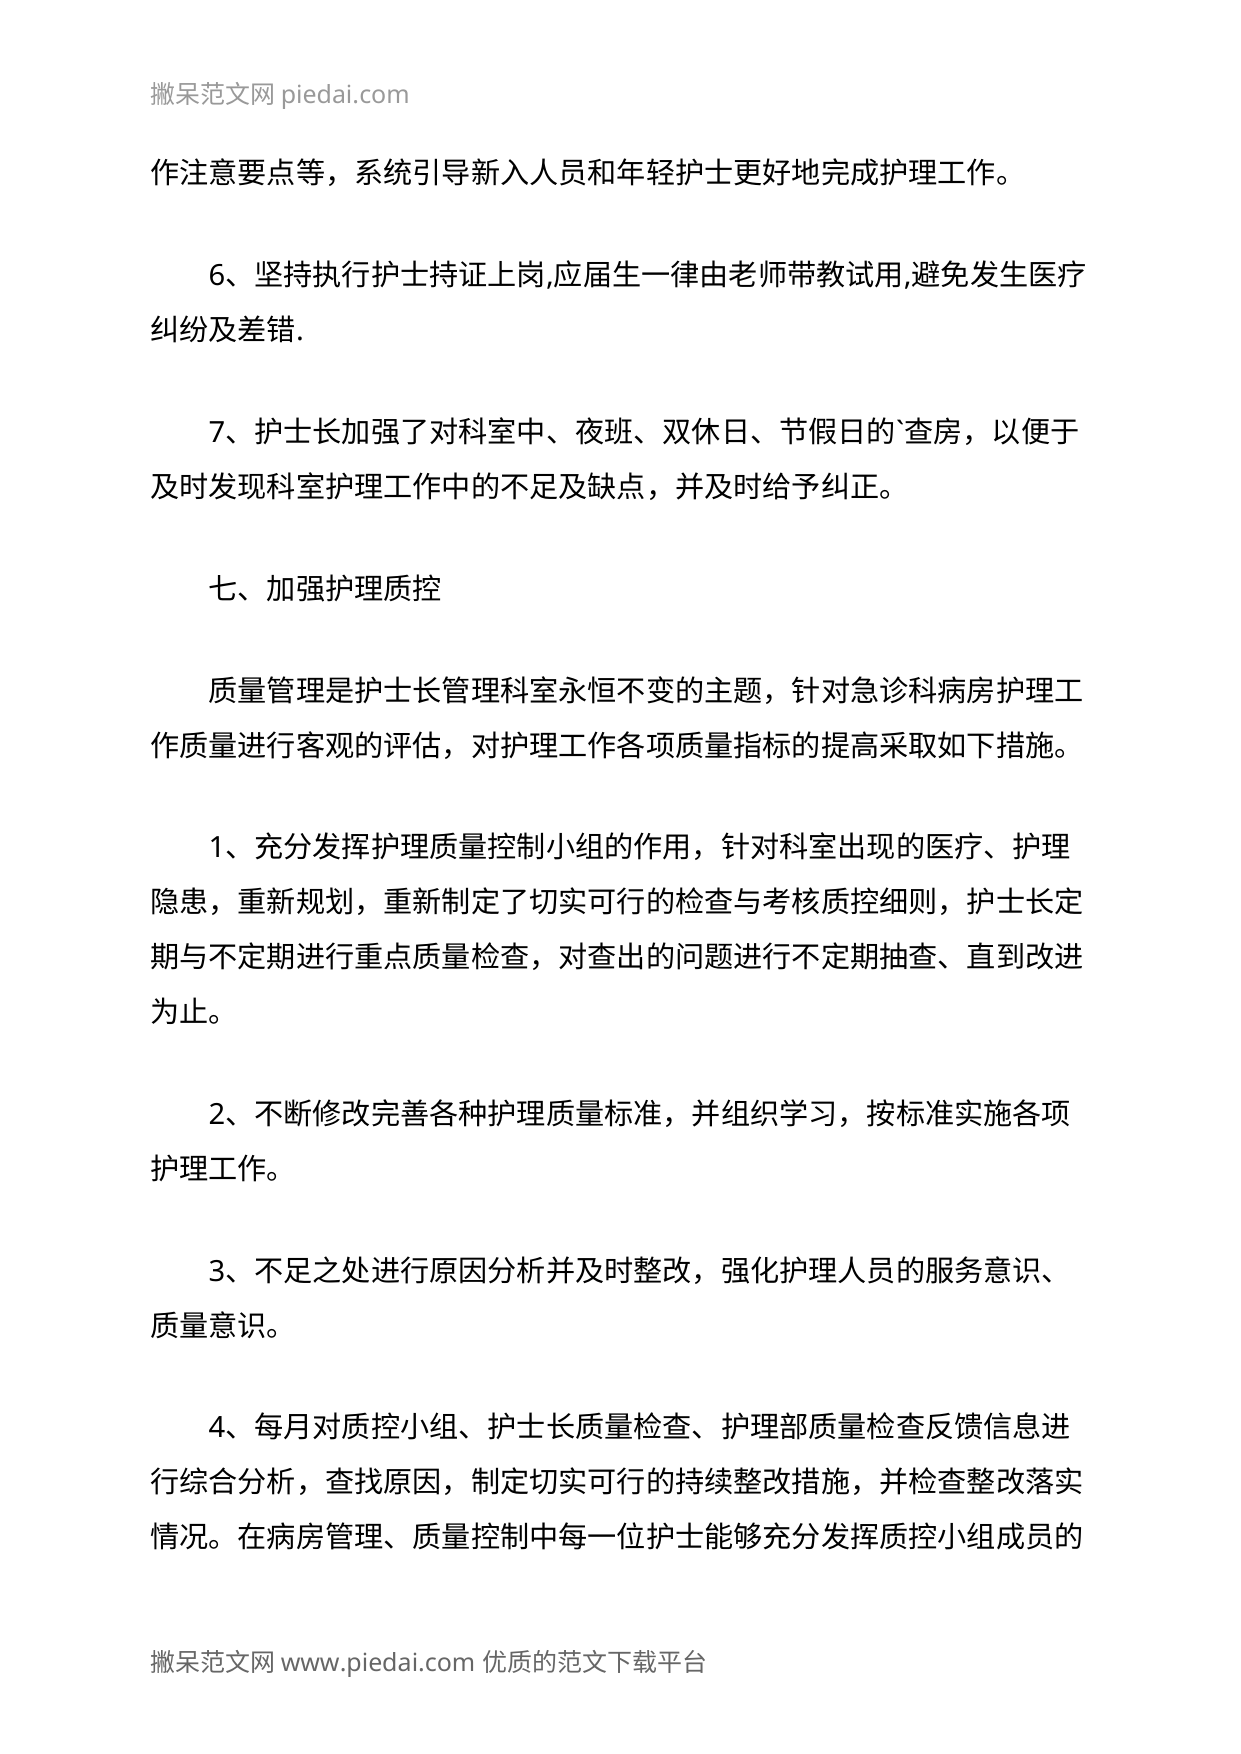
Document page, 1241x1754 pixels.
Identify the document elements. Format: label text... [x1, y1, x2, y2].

text 3、不足之处进行原因分析并及时整改，强化护理人员的服务意识、质量意识。 [150, 1247, 1090, 1344]
text 1、充分发挥护理质量控制小组的作用，针对科室出现的医疗、护理隐患，重新规划，重新制定了切实可行的检查与考核质控细则，护士长定期与不定期进行重点质量检查，对查出的问题进行不定期抽查、直到改进为止。 [150, 824, 1090, 1031]
text 6、坚持执行护士持证上岗,应届生一律由老师带教试用,避免发生医疗纠纷及差错. [150, 252, 1090, 349]
text 七、加强护理质控 [150, 566, 1090, 608]
text 2、不断修改完善各种护理质量标准，并组织学习，按标准实施各项护理工作。 [150, 1091, 1090, 1188]
text 质量管理是护士长管理科室永恒不变的主题，针对急诊科病房护理工作质量进行客观的评估，对护理工作各项质量指标的提高采取如下措施。 [150, 667, 1090, 764]
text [150, 1404, 1090, 1556]
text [150, 150, 1090, 192]
text 7、护士长加强了对科室中、夜班、双休日、节假日的`查房，以便于及时发现科室护理工作中的不足及缺点，并及时给予纠正。 [150, 409, 1090, 506]
